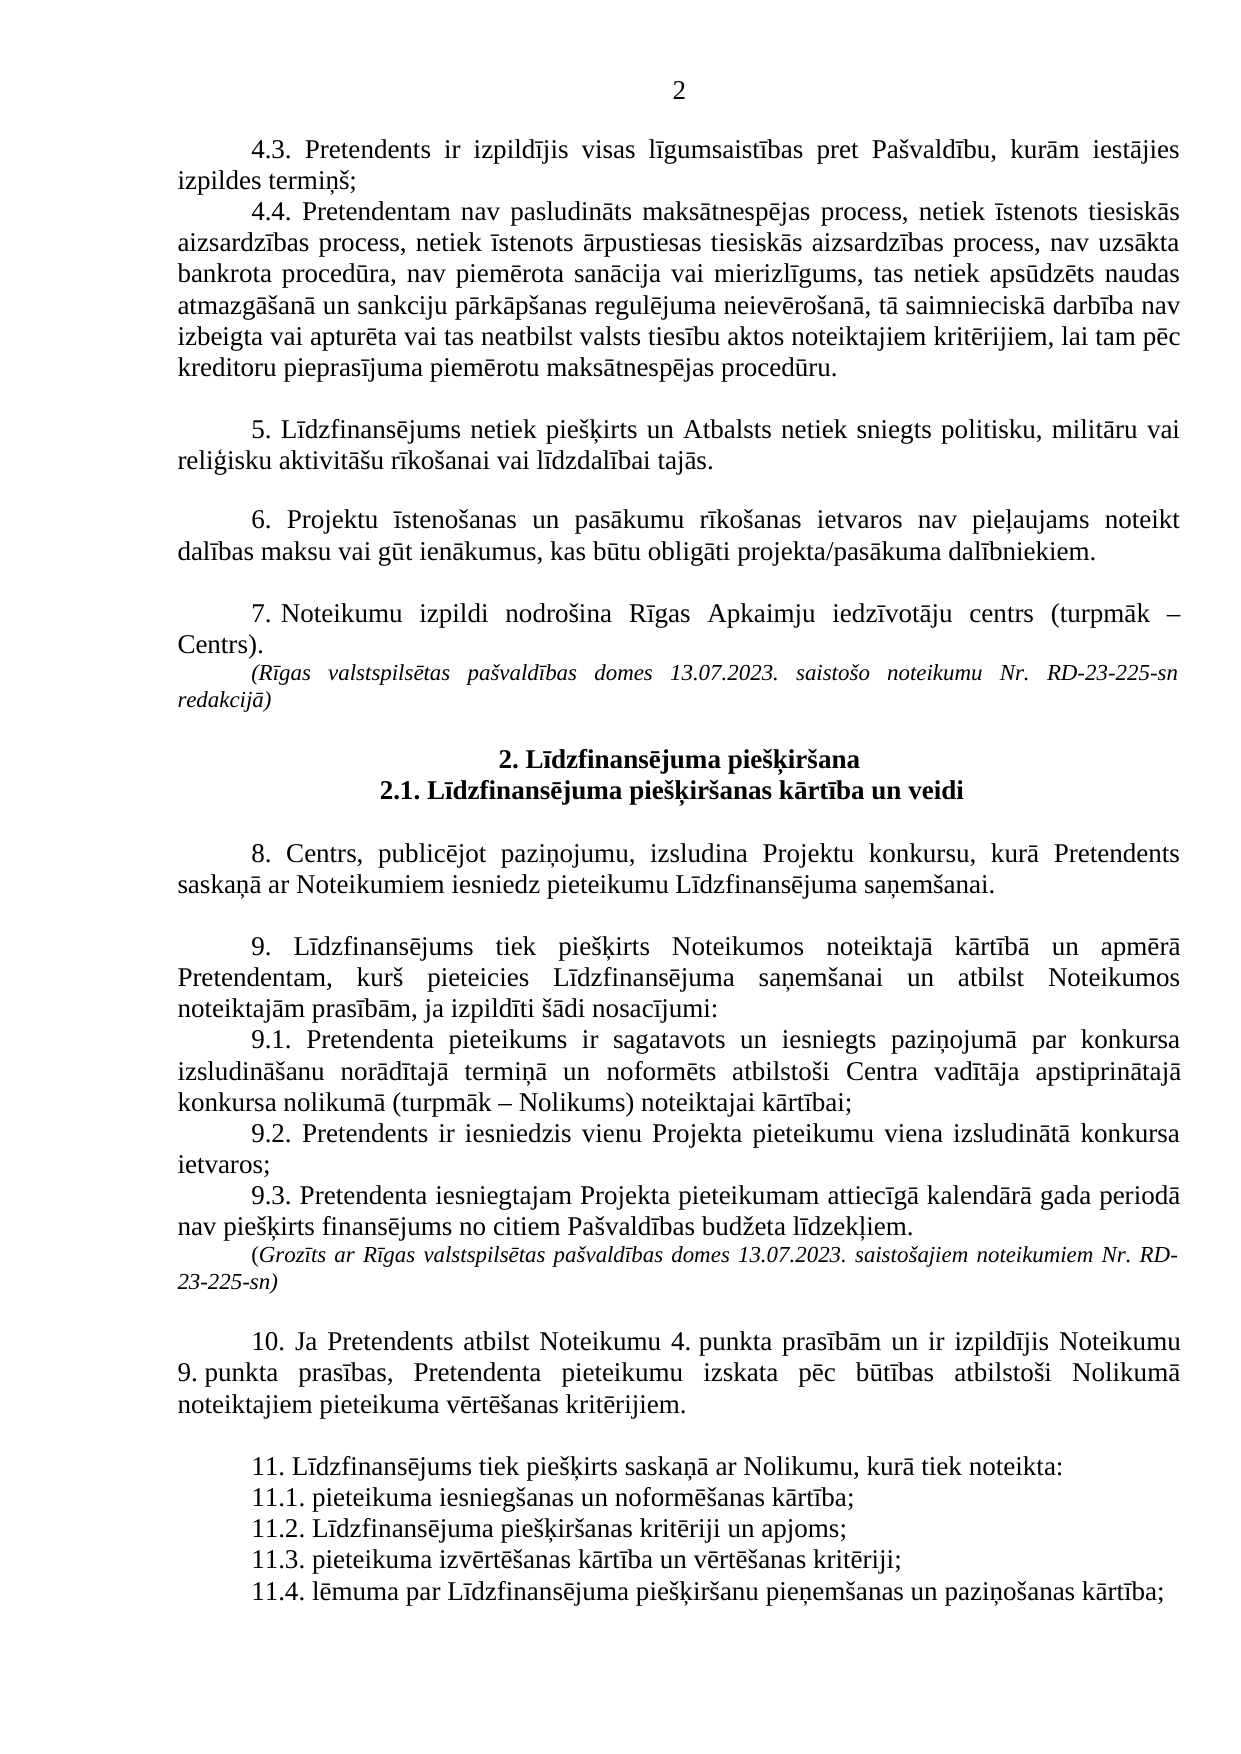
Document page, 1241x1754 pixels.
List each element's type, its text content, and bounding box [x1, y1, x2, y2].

text 9.3. Pretendenta iesniegtajam Projekta pieteikumam attiecīgā kalendārā gada periodā nav piešķirts finansējums no citiem Pašvaldības budžeta līdzekļiem. [177, 1179, 1181, 1242]
text 2. Līdzfinansējuma piešķiršana [177, 743, 1181, 774]
text 5. Līdzfinansējums netiek piešķirts un Atbalsts netiek sniegts politisku, militāru vai reliģisku aktivitāšu rīkošanai vai līdzdalībai tajās. [177, 413, 1181, 476]
text 11.3. pieteikuma izvērtēšanas kārtība un vērtēšanas kritēriji; [177, 1543, 1181, 1574]
text 8. Centrs, publicējot paziņojumu, izsludina Projektu konkursu, kurā Pretendents saskaņā ar Noteikumiem iesniedz pieteikumu Līdzfinansējuma saņemšanai. [177, 837, 1181, 899]
text 11.2. Līdzfinansējuma piešķiršanas kritēriji un apjoms; [177, 1512, 1181, 1543]
text 11.4. lēmuma par Līdzfinansējuma piešķiršanu pieņemšanas un paziņošanas kārtība; [177, 1574, 1181, 1606]
text 9. Līdzfinansējums tiek piešķirts Noteikumos noteiktajā kārtībā un apmērā Pretendentam, kurš pieteicies Līdzfinansējuma saņemšanai un atbilst Noteikumos noteiktajām prasībām, ja izpildīti šādi nosacījumi: [177, 930, 1181, 1023]
text 11.1. pieteikuma iesniegšanas un noformēšanas kārtība; [177, 1481, 1181, 1512]
text 2.1. Līdzfinansējuma piešķiršanas kārtība un veidi [162, 774, 1181, 806]
text 4.4. Pretendentam nav pasludināts maksātnespējas process, netiek īstenots tiesiskās aizsardzības process, netiek īstenots ārpustiesas tiesiskās aizsardzības process, nav uzsākta bankrota procedūra, nav piemērota sanācija vai mierizlīgums, tas netiek apsūdzēts naudas atmazgāšanā un sankciju pārkāpšanas regulējuma neievērošanā, tā saimnieciskā darbība nav izbeigta vai apturēta vai tas neatbilst valsts tiesību aktos noteiktajiem kritērijiem, lai tam pēc kreditoru pieprasījuma piemērotu maksātnespējas procedūru. [177, 195, 1181, 382]
text 9.1. Pretendenta pieteikums ir sagatavots un iesniegts paziņojumā par konkursa izsludināšanu norādītajā termiņā un noformēts atbilstoši Centra vadītāja apstiprinātajā konkursa nolikumā (turpmāk – Nolikums) noteiktajai kārtībai; [177, 1023, 1181, 1117]
text 7. Noteikumu izpildi nodrošina Rīgas Apkaimju iedzīvotāju centrs (turpmāk – Centrs). [177, 597, 1181, 659]
text (Grozīts ar Rīgas valstspilsētas pašvaldības domes 13.07.2023. saistošajiem noteikumiem Nr. RD-23-225-sn) [177, 1242, 1181, 1294]
text 4.3. Pretendents ir izpildījis visas līgumsaistības pret Pašvaldību, kurām iestājies izpildes termiņš; [177, 133, 1181, 195]
text 11. Līdzfinansējums tiek piešķirts saskaņā ar Nolikumu, kurā tiek noteikta: [177, 1450, 1181, 1481]
text 6. Projektu īstenošanas un pasākumu rīkošanas ietvaros nav pieļaujams noteikt dalības maksu vai gūt ienākumus, kas būtu obligāti projekta/pasākuma dalībniekiem. [177, 504, 1181, 566]
text 9.2. Pretendents ir iesniedzis vienu Projekta pieteikumu viena izsludinātā konkursa ietvaros; [177, 1117, 1181, 1179]
text (Rīgas valstspilsētas pašvaldības domes 13.07.2023. saistošo noteikumu Nr. RD-23-225-sn redakcijā) [177, 659, 1181, 712]
text 10. Ja Pretendents atbilst Noteikumu 4. punkta prasībām un ir izpildījis Noteikumu 9. punkta prasības, Pretendenta pieteikumu izskata pēc būtības atbilstoši Nolikumā noteiktajiem pieteikuma vērtēšanas kritērijiem. [177, 1325, 1181, 1419]
